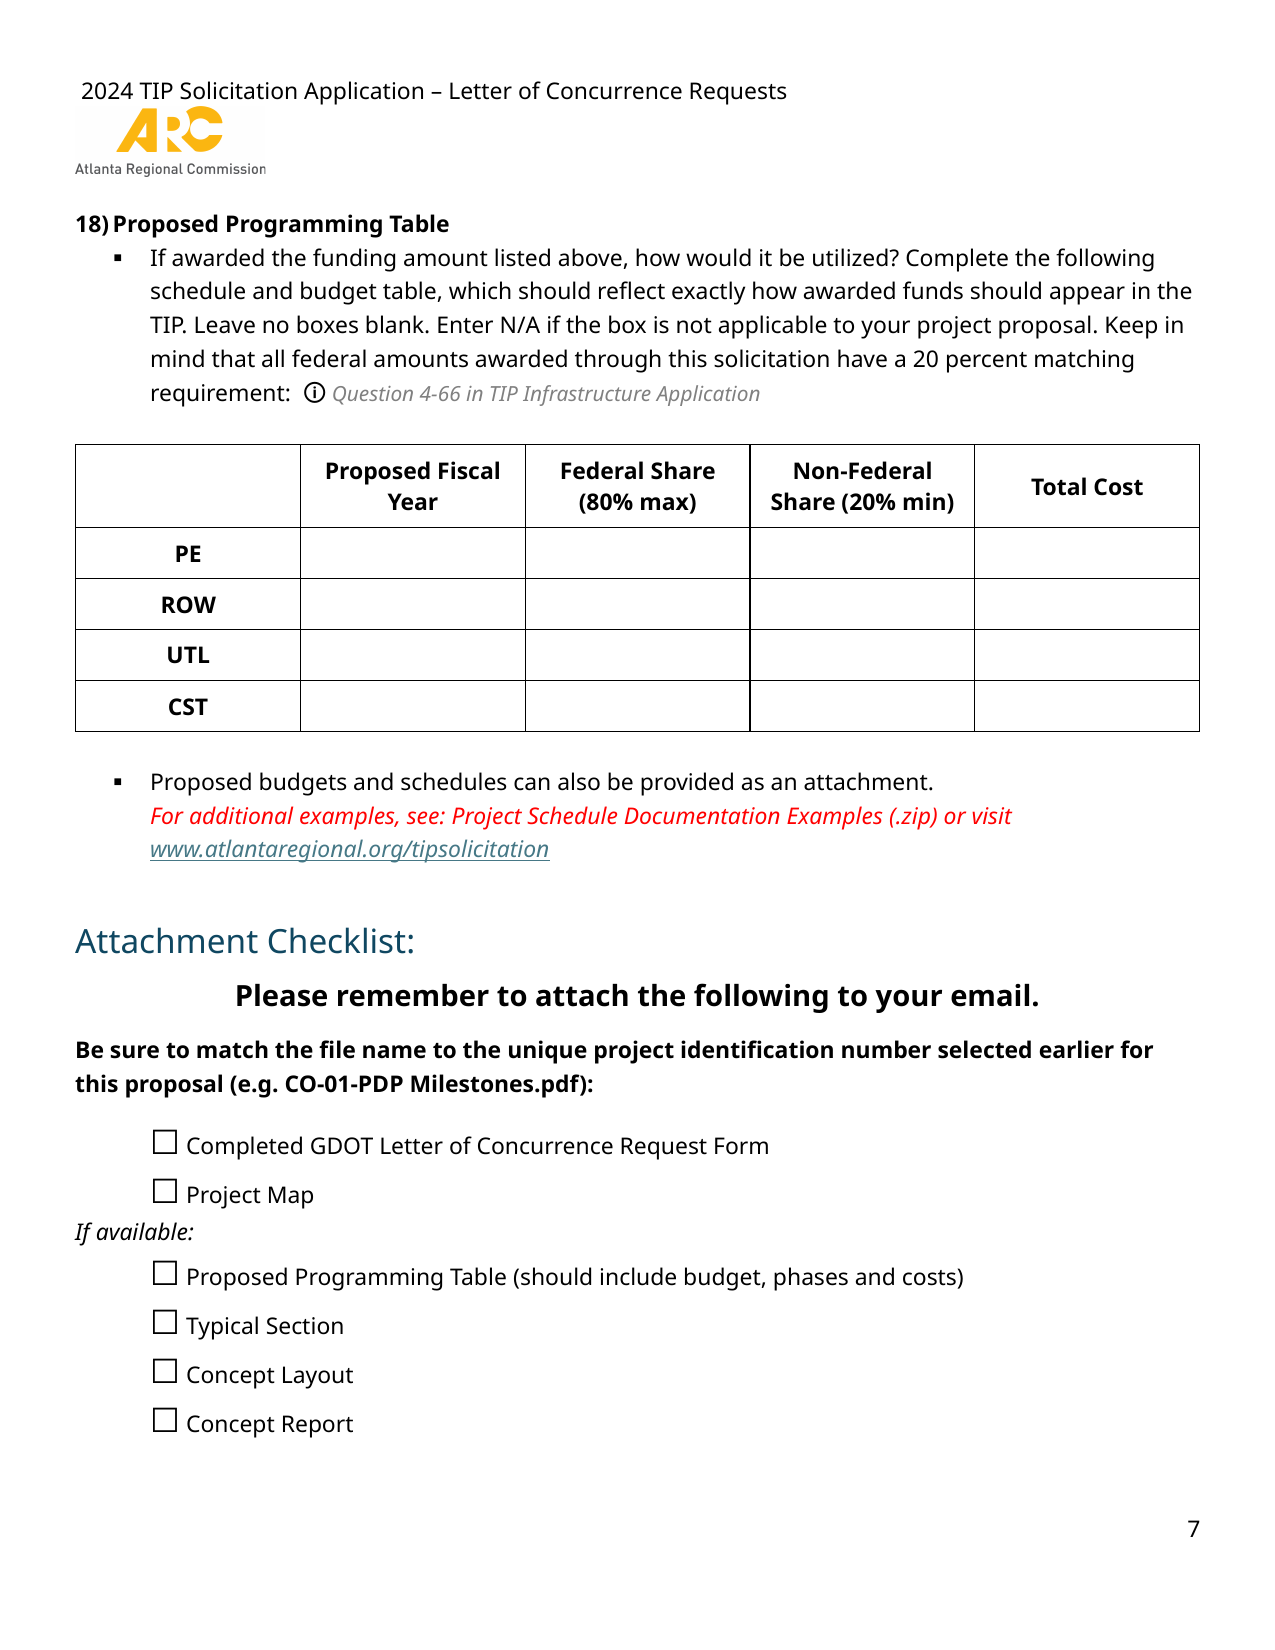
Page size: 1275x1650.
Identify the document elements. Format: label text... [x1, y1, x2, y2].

table_cell [751, 681, 974, 731]
table_cell [526, 579, 749, 629]
table_cell PE [76, 528, 300, 578]
text Project Map [150, 1167, 1200, 1213]
text Concept Report [150, 1397, 1200, 1442]
table_cell [975, 528, 1199, 578]
table_header [76, 445, 300, 527]
table_cell UTL [76, 630, 300, 680]
table_header Total Cost [975, 445, 1199, 527]
text Please remember to attach the following to your email. [75, 975, 1200, 1014]
table_cell ROW [76, 579, 300, 629]
table_header Federal Share (80% max) [526, 445, 749, 527]
list Proposed Programming Table [75, 208, 1200, 239]
table_cell [301, 579, 525, 629]
subtitle Attachment Checklist: [75, 917, 1200, 963]
table_cell [975, 579, 1199, 629]
text Typical Section [150, 1299, 1200, 1344]
picture [75, 106, 266, 177]
text Concept Layout [150, 1348, 1200, 1393]
table_cell [301, 630, 525, 680]
table_cell [526, 630, 749, 680]
table_cell [975, 630, 1199, 680]
table_cell [301, 528, 525, 578]
text Proposed Programming Table (should include budget, phases and costs) [150, 1250, 1200, 1296]
text If available: [75, 1216, 1200, 1248]
text Be sure to match the file name to the unique project identification number selected earlier for this proposal (e.g. CO-01-PDP Milestones.pdf): [75, 1034, 1200, 1099]
table_cell [526, 681, 749, 731]
table_cell [751, 579, 974, 629]
table_cell [301, 681, 525, 731]
list If awarded the funding amount listed above, how would it be utilized? Complete the following schedule and budget table, which should reflect exactly how awarded funds should appear in the TIP. Leave no boxes blank. Enter N/A if the box is not applicable to your project proposal. Keep in mind that all federal amounts awarded through this solicitation have a 20 percent matching requirement: 🛈 Question 4-66 in TIP Infrastructure Application [112, 241, 1200, 408]
list Proposed budgets and schedules can also be provided as an attachment. [112, 766, 1200, 797]
table_header Non-Federal Share (20% min) [751, 445, 974, 527]
table_header Proposed Fiscal Year [301, 445, 525, 527]
table_cell [751, 528, 974, 578]
text Completed GDOT Letter of Concurrence Request Form [150, 1118, 1200, 1164]
text For additional examples, see: Project Schedule Documentation Examples (.zip) or visit www.atlantaregional.org/tipsolicitation [150, 799, 1200, 864]
table_cell [751, 630, 974, 680]
table_cell CST [76, 681, 300, 731]
table_cell [526, 528, 749, 578]
table_cell [975, 681, 1199, 731]
